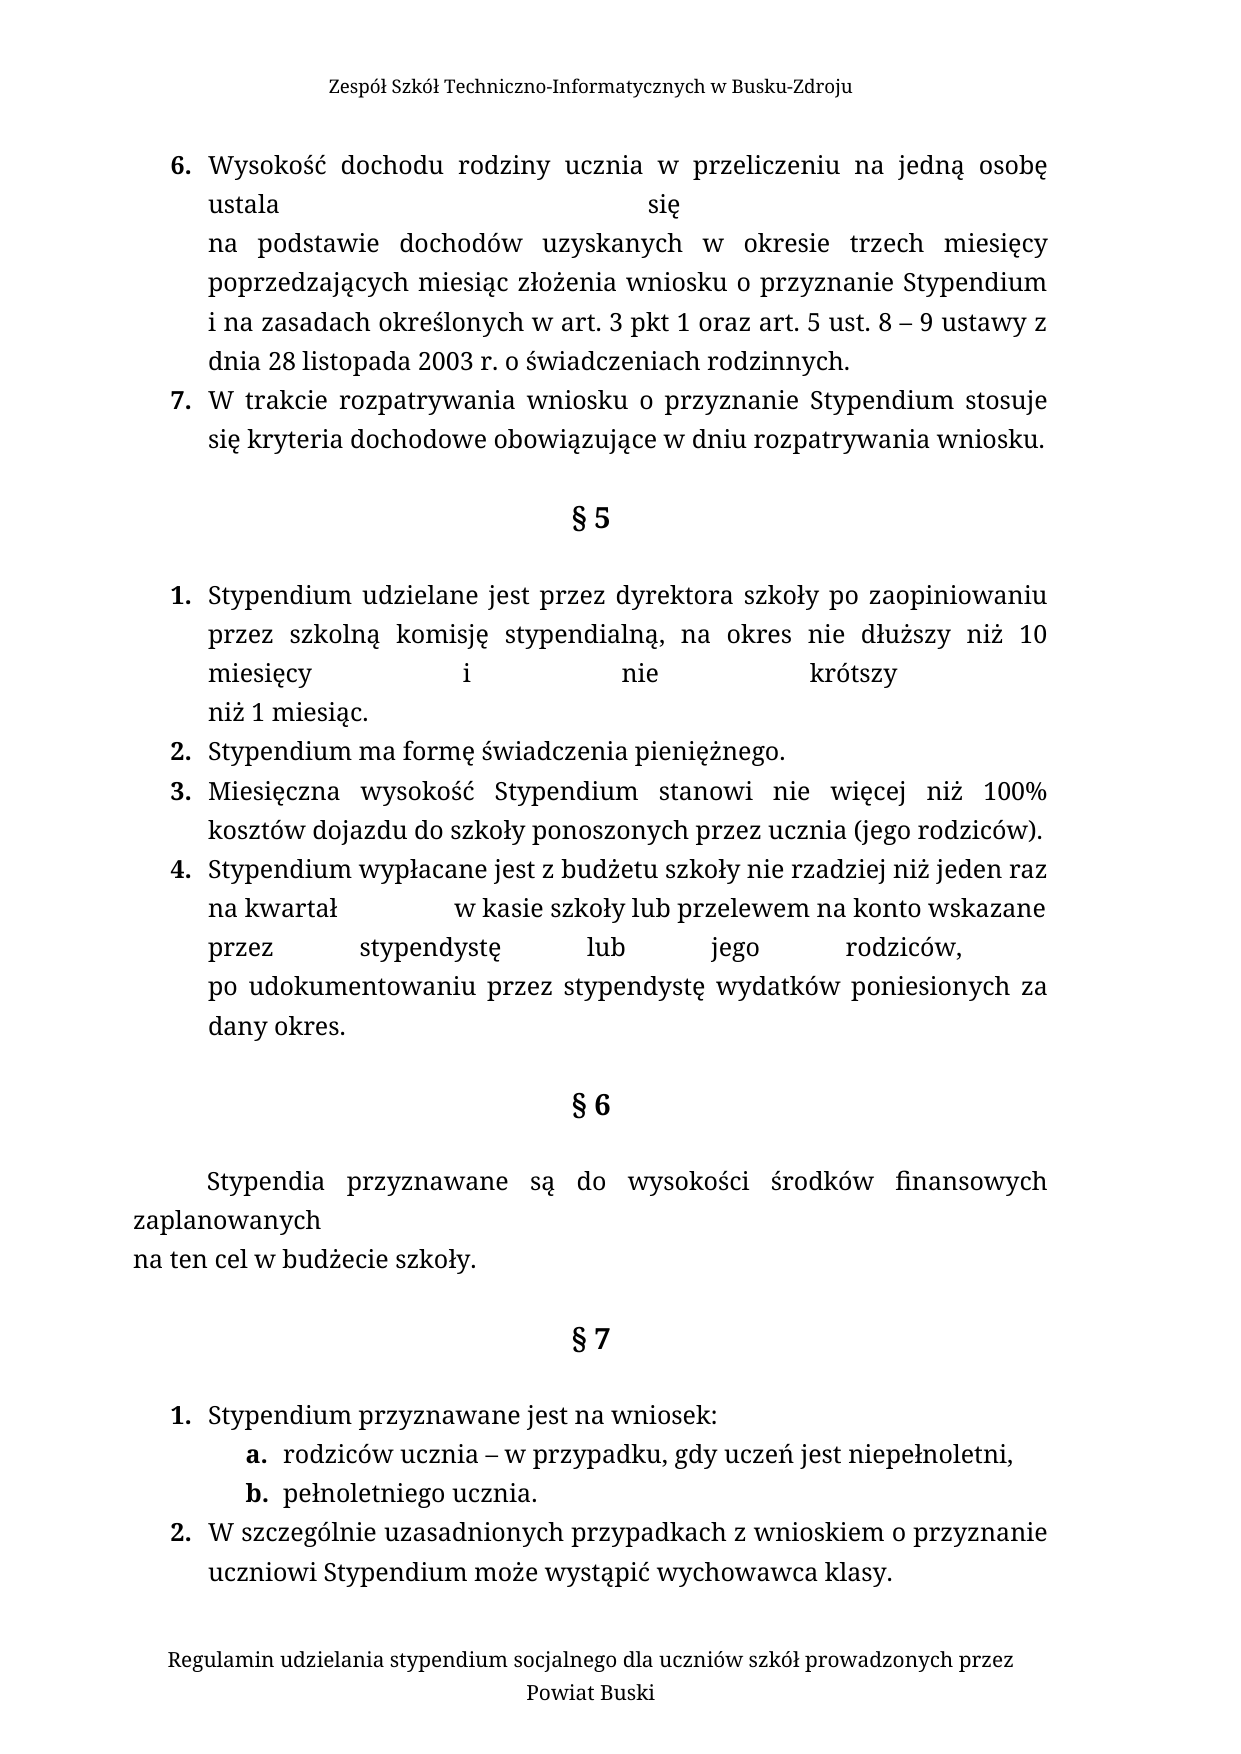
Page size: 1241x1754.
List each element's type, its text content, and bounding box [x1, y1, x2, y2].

list pełnoletniego ucznia. [245, 1476, 1048, 1510]
list W trakcie rozpatrywania wniosku o przyznanie Stypendium stosuje się kryteria dochodowe obowiązujące w dniu rozpatrywania wniosku. [170, 383, 1048, 456]
list Miesięczna wysokość Stypendium stanowi nie więcej niż 100% kosztów dojazdu do szkoły ponoszonych przez ucznia (jego rodziców). [170, 773, 1048, 846]
text Stypendia przyznawane są do wysokości środków finansowych zaplanowanych na ten cel w budżecie szkoły. [133, 1164, 1048, 1276]
list W szczególnie uzasadnionych przypadkach z wnioskiem o przyznanie uczniowi Stypendium może wystąpić wychowawca klasy. [170, 1515, 1048, 1588]
list Stypendium wypłacane jest z budżetu szkoły nie rzadziej niż jeden raz na kwartał w kasie szkoły lub przelewem na konto wskazane przez stypendystę lub jego rodziców, po udokumentowaniu przez stypendystę wydatków poniesionych za dany okres. [170, 851, 1048, 1042]
list rodziców ucznia – w przypadku, gdy uczeń jest niepełnoletni, [245, 1437, 1048, 1471]
text § 5 [133, 498, 1048, 537]
list Stypendium ma formę świadczenia pieniężnego. [170, 734, 1048, 768]
text § 6 [133, 1084, 1048, 1124]
text § 7 [133, 1318, 1048, 1358]
list Stypendium przyznawane jest na wniosek: [170, 1397, 1048, 1432]
list Stypendium udzielane jest przez dyrektora szkoły po zaopiniowaniu przez szkolną komisję stypendialną, na okres nie dłuższy niż 10 miesięcy i nie krótszy niż 1 miesiąc. [170, 577, 1048, 729]
list Wysokość dochodu rodziny ucznia w przeliczeniu na jedną osobę ustala się na podstawie dochodów uzyskanych w okresie trzech miesięcy poprzedzających miesiąc złożenia wniosku o przyznanie Stypendium i na zasadach określonych w art. 3 pkt 1 oraz art. 5 ust. 8 – 9 ustawy z dnia 28 listopada 2003 r. o świadczeniach rodzinnych. [170, 148, 1048, 377]
